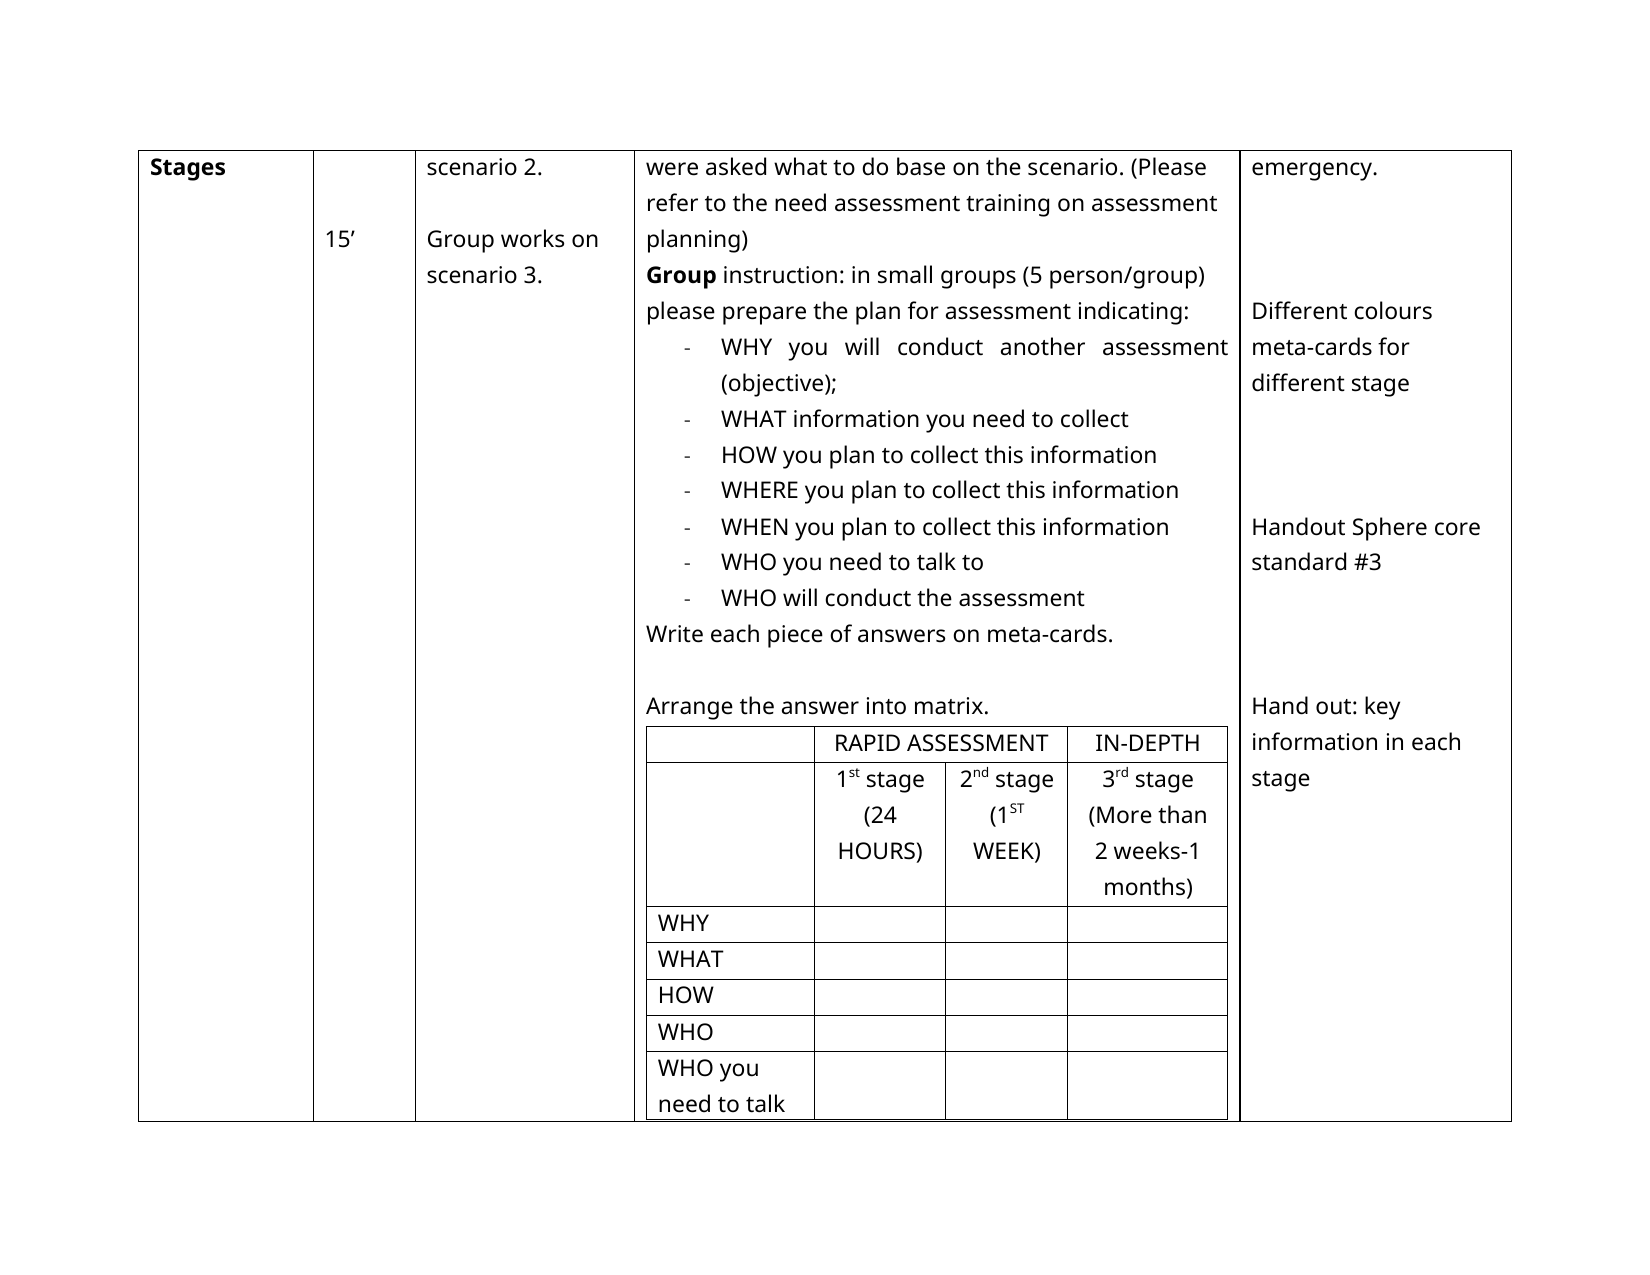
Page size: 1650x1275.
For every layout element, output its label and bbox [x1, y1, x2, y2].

table_cell [416, 151, 634, 1121]
table_cell [635, 151, 1239, 1121]
table_cell [139, 151, 313, 1121]
table_cell [1241, 151, 1511, 1121]
table_cell [314, 151, 415, 1121]
